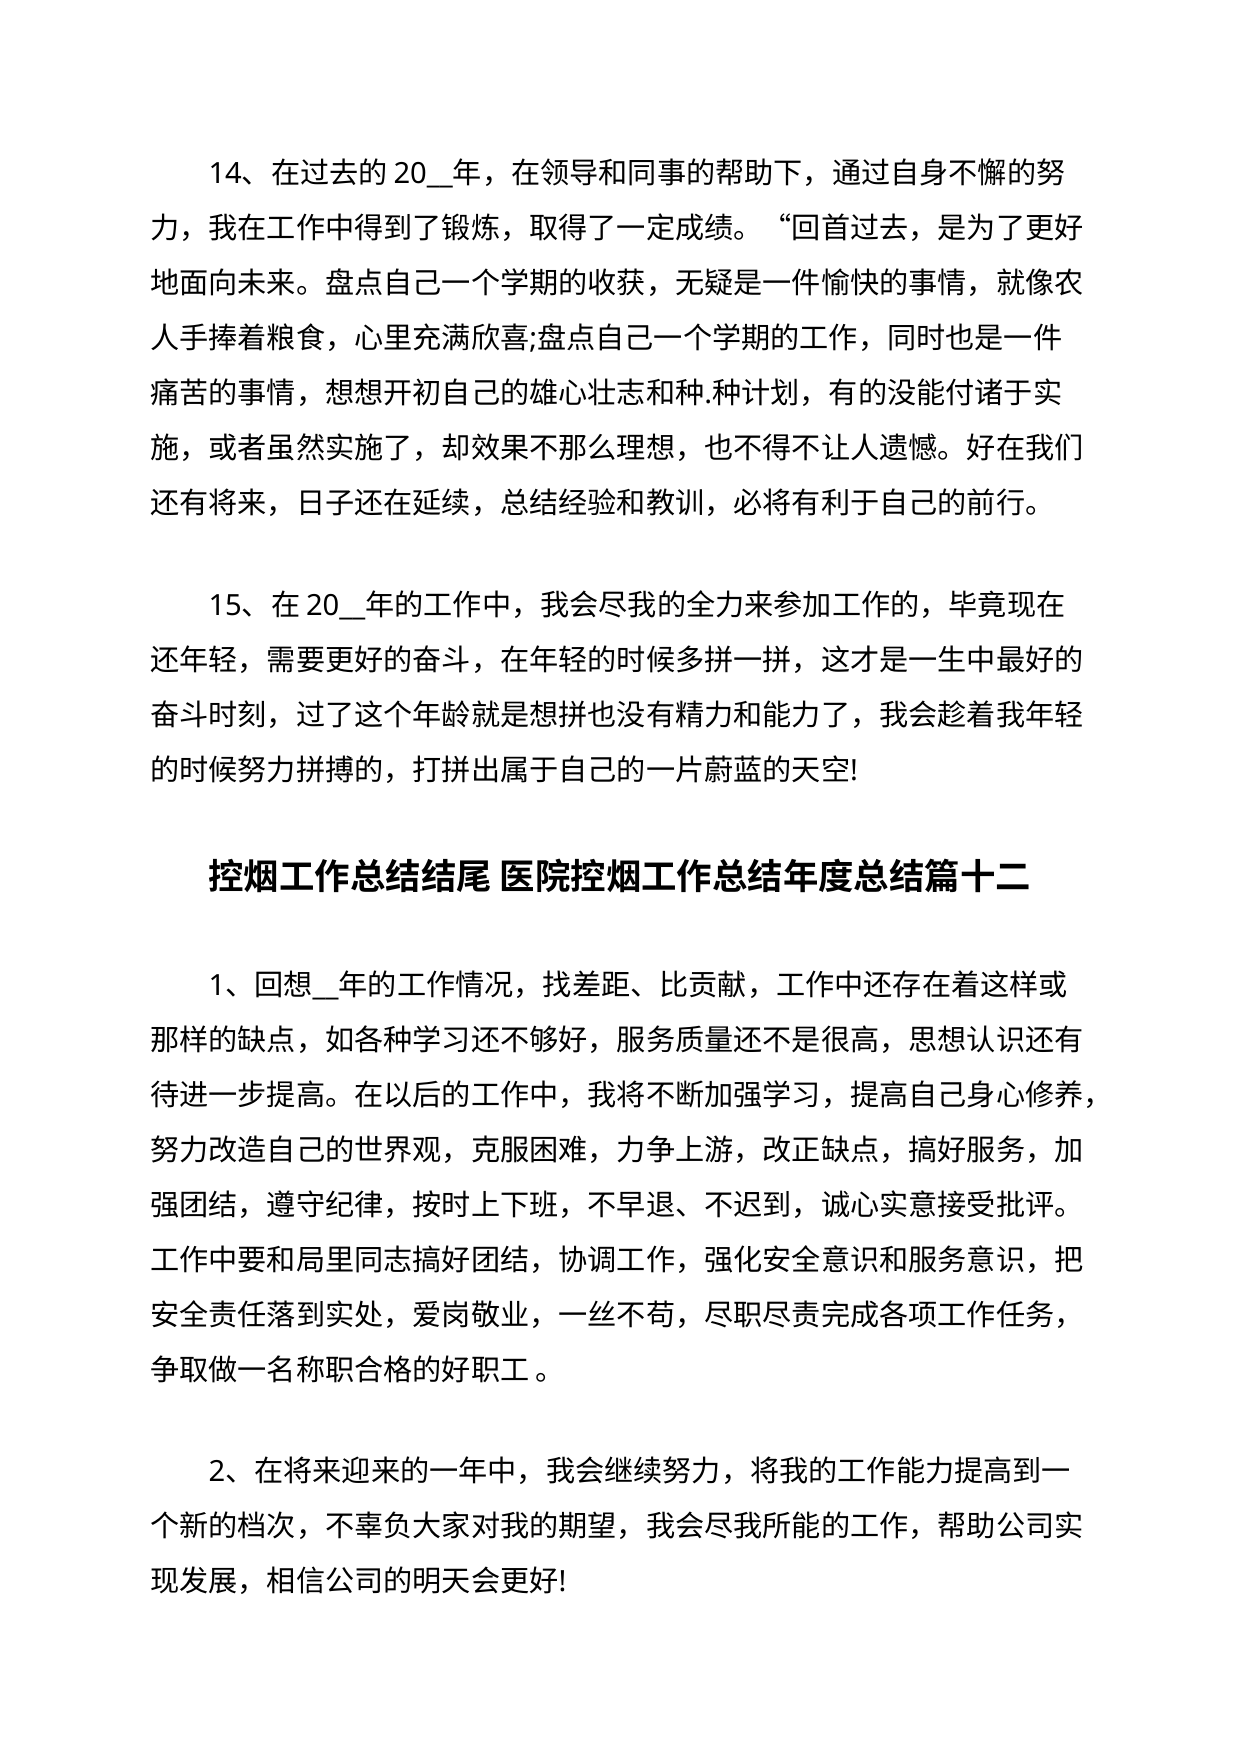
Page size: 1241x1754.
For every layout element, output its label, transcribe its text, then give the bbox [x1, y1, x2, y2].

text 1、回想__年的工作情况，找差距、比贡献，工作中还存在着这样或那样的缺点，如各种学习还不够好，服务质量还不是很高，思想认识还有待进一步提高。在以后的工作中，我将不断加强学习，提高自己身心修养，努力改造自己的世界观，克服困难，力争上游，改正缺点，搞好服务，加强团结，遵守纪律，按时上下班，不早退、不迟到，诚心实意接受批评。工作中要和局里同志搞好团结，协调工作，强化安全意识和服务意识，把安全责任落到实处，爱岗敬业，一丝不苟，尽职尽责完成各项工作任务，争取做一名称职合格的好职工 。 [150, 962, 1090, 1388]
text 控烟工作总结结尾 医院控烟工作总结年度总结篇十二 [150, 848, 1090, 899]
text 2、在将来迎来的一年中，我会继续努力，将我的工作能力提高到一个新的档次，不辜负大家对我的期望，我会尽我所能的工作，帮助公司实现发展，相信公司的明天会更好! [150, 1448, 1090, 1600]
text 14、在过去的20__年，在领导和同事的帮助下，通过自身不懈的努力，我在工作中得到了锻炼，取得了一定成绩。“回首过去，是为了更好地面向未来。盘点自己一个学期的收获，无疑是一件愉快的事情，就像农人手捧着粮食，心里充满欣喜;盘点自己一个学期的工作，同时也是一件痛苦的事情，想想开初自己的雄心壮志和种.种计划，有的没能付诸于实施，或者虽然实施了，却效果不那么理想，也不得不让人遗憾。好在我们还有将来，日子还在延续，总结经验和教训，必将有利于自己的前行。 [150, 150, 1090, 522]
text 15、在20__年的工作中，我会尽我的全力来参加工作的，毕竟现在还年轻，需要更好的奋斗，在年轻的时候多拼一拼，这才是一生中最好的奋斗时刻，过了这个年龄就是想拼也没有精力和能力了，我会趁着我年轻的时候努力拼搏的，打拼出属于自己的一片蔚蓝的天空! [150, 581, 1090, 789]
